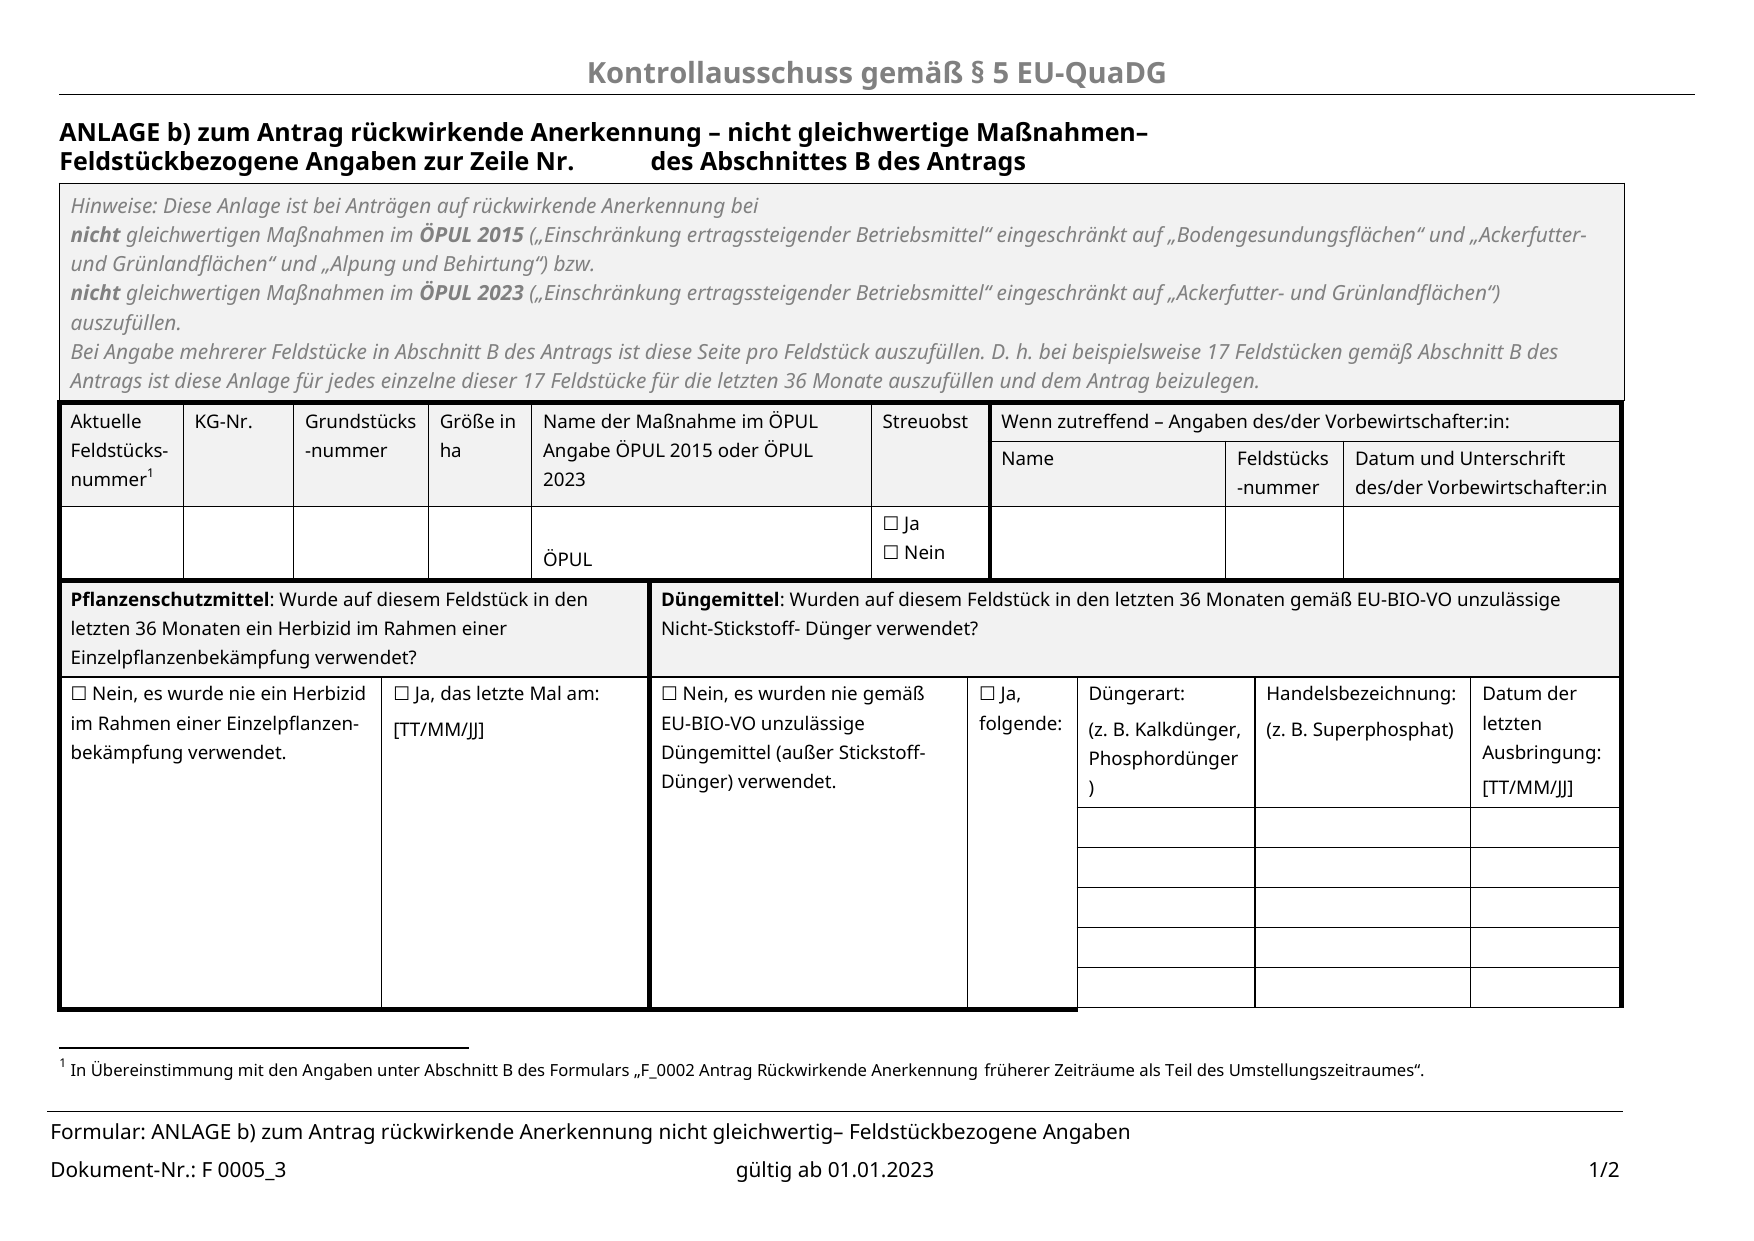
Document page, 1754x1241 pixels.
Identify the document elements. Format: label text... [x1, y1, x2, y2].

table_cell [1471, 848, 1619, 887]
table_cell Handelsbezeichnung: (z. B. Superphosphat) [1256, 678, 1470, 807]
table_cell [1471, 888, 1619, 927]
table_cell Nein, es wurde nie ein Herbizid im Rahmen einer Einzelpflanzen-bekämpfung verwendet. [62, 678, 381, 1007]
table_cell [1256, 968, 1470, 1007]
table_cell [1078, 848, 1254, 887]
table_cell [1344, 507, 1619, 578]
table_cell [992, 507, 1225, 578]
table_cell Datum und Unterschrift des/der Vorbewirtschafter:in [1344, 442, 1619, 506]
table_cell Grundstücks-nummer [294, 405, 428, 506]
table_header Hinweise: Diese Anlage ist bei Anträgen auf rückwirkende Anerkennung bei nicht gleichwertigen Maßnahmen im ÖPUL 2015 („Einschränkung ertragssteigender Betriebsmittel“ eingeschränkt auf „Bodengesundungsflächen“ und „Ackerfutter- und Grünlandflächen“ und „Alpung und Behirtung“) bzw. nicht gleichwertigen Maßnahmen im ÖPUL 2023 („Einschränkung ertragssteigender Betriebsmittel“ eingeschränkt auf „Ackerfutter- und Grünlandflächen“) auszufüllen. Bei Angabe mehrerer Feldstücke in Abschnitt B des Antrags ist diese Seite pro Feldstück auszufüllen. D. h. bei beispielsweise 17 Feldstücken gemäß Abschnitt B des Antrags ist diese Anlage für jedes einzelne dieser 17 Feldstücke für die letzten 36 Monate auszufüllen und dem Antrag beizulegen. [60, 184, 1624, 400]
table_cell ÖPUL [532, 507, 871, 578]
table_cell [1078, 928, 1254, 967]
table_cell Ja, folgende: [968, 678, 1077, 1007]
table_cell Düngemittel: Wurden auf diesem Feldstück in den letzten 36 Monaten gemäß EU-BIO-VO unzulässige Nicht-Stickstoff- Dünger verwendet? [652, 583, 1619, 676]
table_cell Aktuelle Feldstücks-nummer [62, 405, 183, 506]
table_cell Ja, das letzte Mal am: [TT/MM/JJ] [382, 678, 647, 1007]
table_cell Pflanzenschutzmittel: Wurde auf diesem Feldstück in den letzten 36 Monaten ein Herbizid im Rahmen einer Einzelpflanzenbekämpfung verwendet? [62, 583, 647, 676]
table_cell [1256, 808, 1470, 847]
table_cell [62, 507, 183, 578]
table_cell [294, 507, 428, 578]
table_cell [184, 507, 293, 578]
table_cell Nein, es wurden nie gemäß EU-BIO-VO unzulässige Düngemittel (außer Stickstoff-Dünger) verwendet. [652, 678, 967, 1007]
table_cell Name [992, 442, 1225, 506]
table_cell Name der Maßnahme im ÖPUL Angabe ÖPUL 2015 oder ÖPUL 2023 [532, 405, 871, 506]
table_cell [1471, 808, 1619, 847]
table_cell Feldstücks-nummer [1226, 442, 1343, 506]
table_cell [1078, 968, 1254, 1007]
table_cell [429, 507, 531, 578]
table_cell [1226, 507, 1343, 578]
table_cell Datum der letzten Ausbringung: [TT/MM/JJ] [1471, 678, 1619, 807]
table_cell Wenn zutreffend – Angaben des/der Vorbewirtschafter:in: [992, 405, 1619, 441]
table_cell Ja Nein [872, 507, 988, 578]
table_cell [1256, 888, 1470, 927]
table_cell [1256, 848, 1470, 887]
text ANLAGE b) zum Antrag rückwirkende Anerkennung – nicht gleichwertige Maßnahmen– Feldstückbezogene Angaben zur Zeile Nr. des Abschnittes B des Antrags [59, 118, 1695, 176]
table_cell [1078, 888, 1254, 927]
table_cell [1256, 928, 1470, 967]
table_cell Streuobst [872, 405, 988, 506]
table_cell [1471, 968, 1619, 1007]
table_cell KG-Nr. [184, 405, 293, 506]
table_cell [1078, 808, 1254, 847]
table_cell Düngerart: (z. B. Kalkdünger, Phosphordünger) [1078, 678, 1254, 807]
table_cell [1471, 928, 1619, 967]
table_cell Größe in ha [429, 405, 531, 506]
